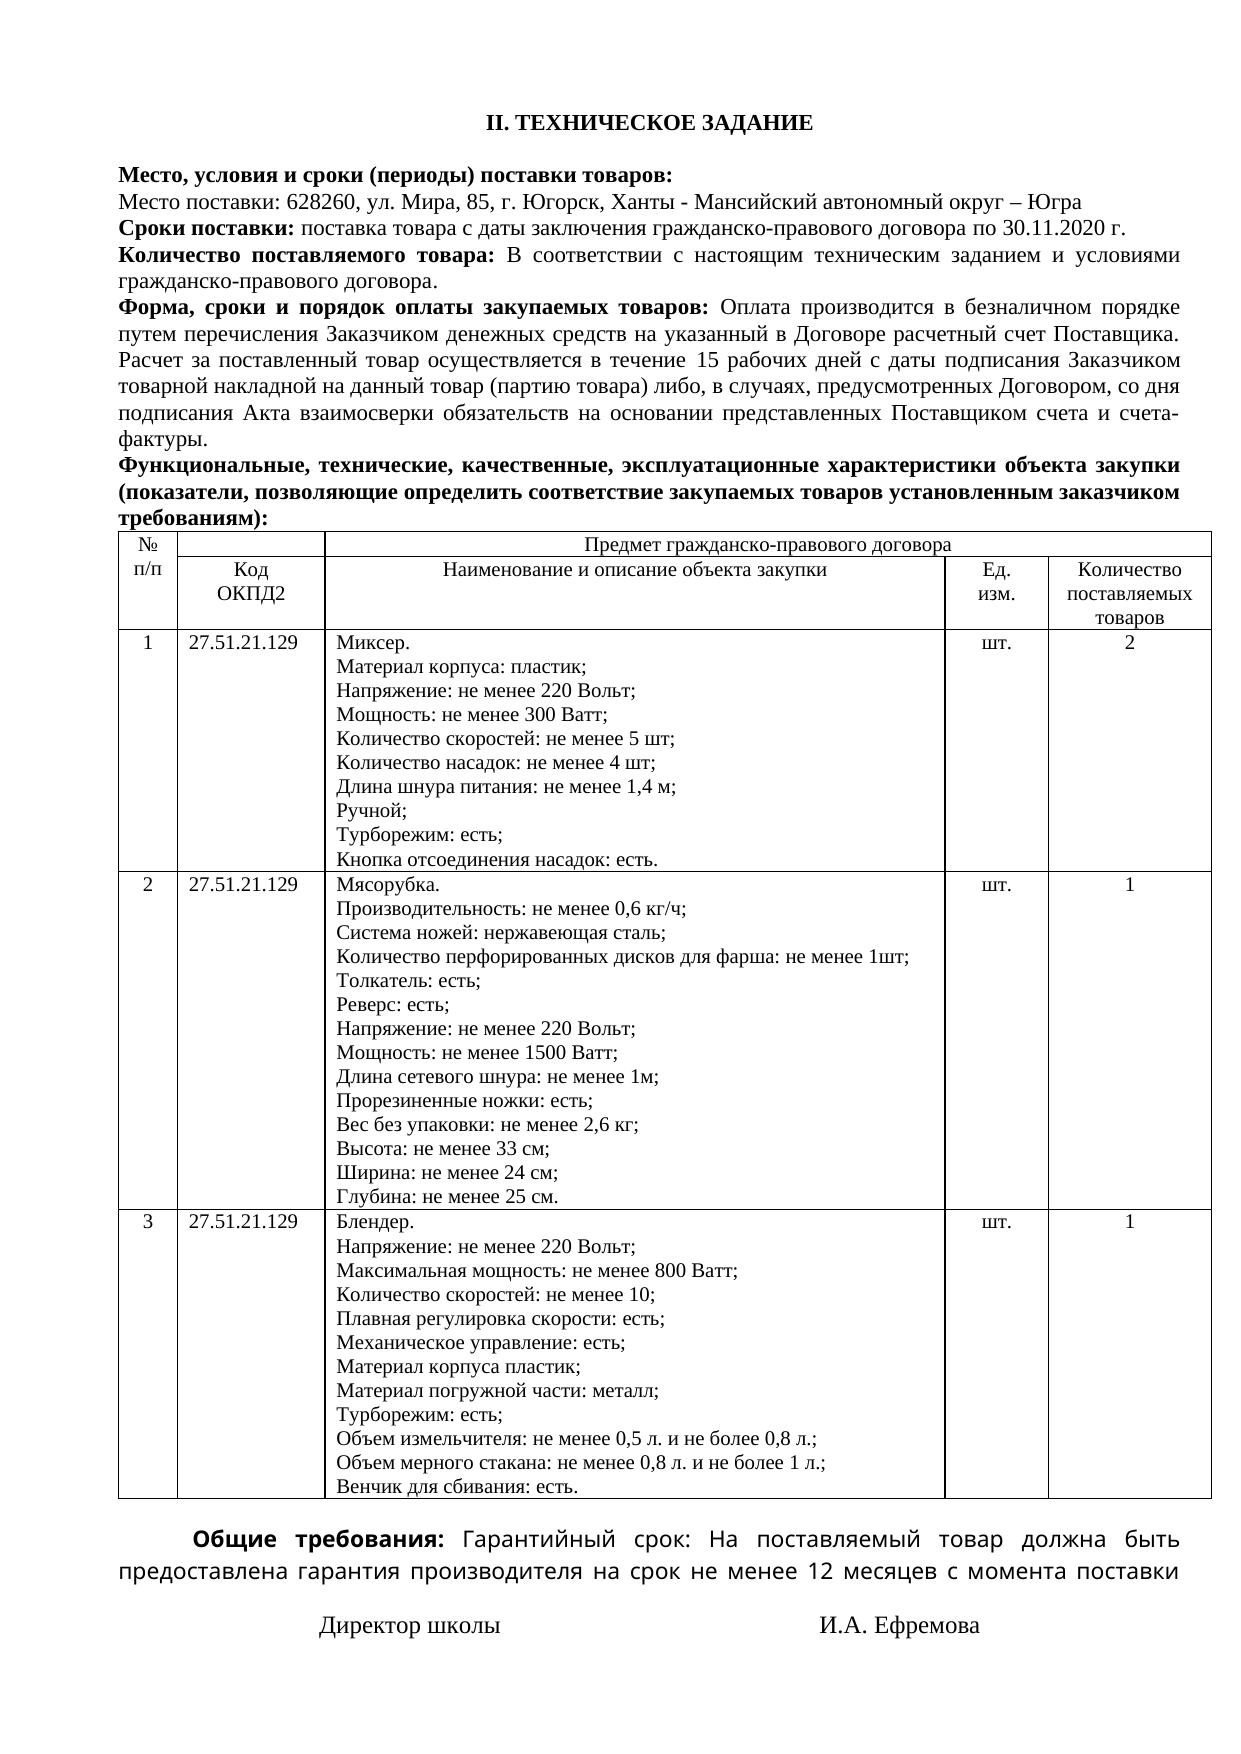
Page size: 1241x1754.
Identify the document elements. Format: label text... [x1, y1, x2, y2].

table_cell Ед. изм. [946, 557, 1048, 629]
table_cell 3 [119, 1210, 177, 1498]
table_cell 27.51.21.129 [178, 1210, 324, 1498]
table_cell шт. [946, 872, 1048, 1208]
table_cell 2 [119, 872, 177, 1208]
text Сроки поставки: поставка товара с даты заключения гражданско-правового договора по 30.11.2020 г. [118, 214, 1181, 241]
table_cell 1 [119, 630, 177, 871]
table_cell шт. [946, 630, 1048, 871]
text Функциональные, технические, качественные, эксплуатационные характеристики объекта закупки (показатели, позволяющие определить соответствие закупаемых товаров установленным заказчиком требованиям): [118, 451, 1181, 531]
text Место поставки: 628260, ул. Мира, 85, г. Югорск, Ханты - Мансийский автономный округ – Югра [118, 188, 1181, 214]
table_cell 27.51.21.129 [178, 872, 324, 1208]
table_cell шт. [946, 1210, 1048, 1498]
table_cell Код ОКПД2 [178, 557, 324, 629]
table_cell 27.51.21.129 [178, 630, 324, 871]
table_cell 1 [1049, 872, 1211, 1208]
table_cell Мясорубка. Производительность: не менее 0,6 кг/ч; Система ножей: нержавеющая сталь; Количество перфорированных дисков для фарша: не менее 1шт; Толкатель: есть; Реверс: есть; Напряжение: не менее 220 Вольт; Мощность: не менее 1500 Ватт; Длина сетевого шнура: не менее 1м; Прорезиненные ножки: есть; Вес без упаковки: не менее 2,6 кг; Высота: не менее 33 см; Ширина: не менее 24 см; Глубина: не менее 25 см. [326, 872, 944, 1208]
table_cell 2 [1049, 630, 1211, 871]
table_cell 1 [1049, 1210, 1211, 1498]
table_header [178, 532, 324, 556]
table_cell Блендер. Напряжение: не менее 220 Вольт; Максимальная мощность: не менее 800 Ватт; Количество скоростей: не менее 10; Плавная регулировка скорости: есть; Механическое управление: есть; Материал корпуса пластик; Материал погружной части: металл; Турборежим: есть; Объем измельчителя: не менее 0,5 л. и не более 0,8 л.; Объем мерного стакана: не менее 0,8 л. и не более 1 л.; Венчик для сбивания: есть. [326, 1210, 944, 1498]
table_cell Количество поставляемых товаров [1049, 557, 1211, 629]
table_cell Наименование и описание объекта закупки [326, 557, 944, 629]
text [118, 1523, 1181, 1586]
text Форма, сроки и порядок оплаты закупаемых товаров: Оплата производится в безналичном порядке путем перечисления Заказчиком денежных средств на указанный в Договоре расчетный счет Поставщика. Расчет за поставленный товар осуществляется в течение 15 рабочих дней с даты подписания Заказчиком товарной накладной на данный товар (партию товара) либо, в случаях, предусмотренных Договором, со дня подписания Акта взаимосверки обязательств на основании представленных Поставщиком счета и счета-фактуры. [118, 293, 1181, 451]
table_cell Миксер. Материал корпуса: пластик; Напряжение: не менее 220 Вольт; Мощность: не менее 300 Ватт; Количество скоростей: не менее 5 шт; Количество насадок: не менее 4 шт; Длина шнура питания: не менее 1,4 м; Ручной; Турборежим: есть; Кнопка отсоединения насадок: есть. [326, 630, 944, 871]
table_header № п/п [119, 532, 177, 629]
text Количество поставляемого товара: В соответствии с настоящим техническим заданием и условиями гражданско-правового договора. [118, 241, 1181, 293]
text Место, условия и сроки (периоды) поставки товаров: [118, 162, 1181, 188]
text II. ТЕХНИЧЕСКОЕ ЗАДАНИЕ [118, 109, 1181, 135]
table_header Предмет гражданско-правового договора [326, 532, 1211, 556]
